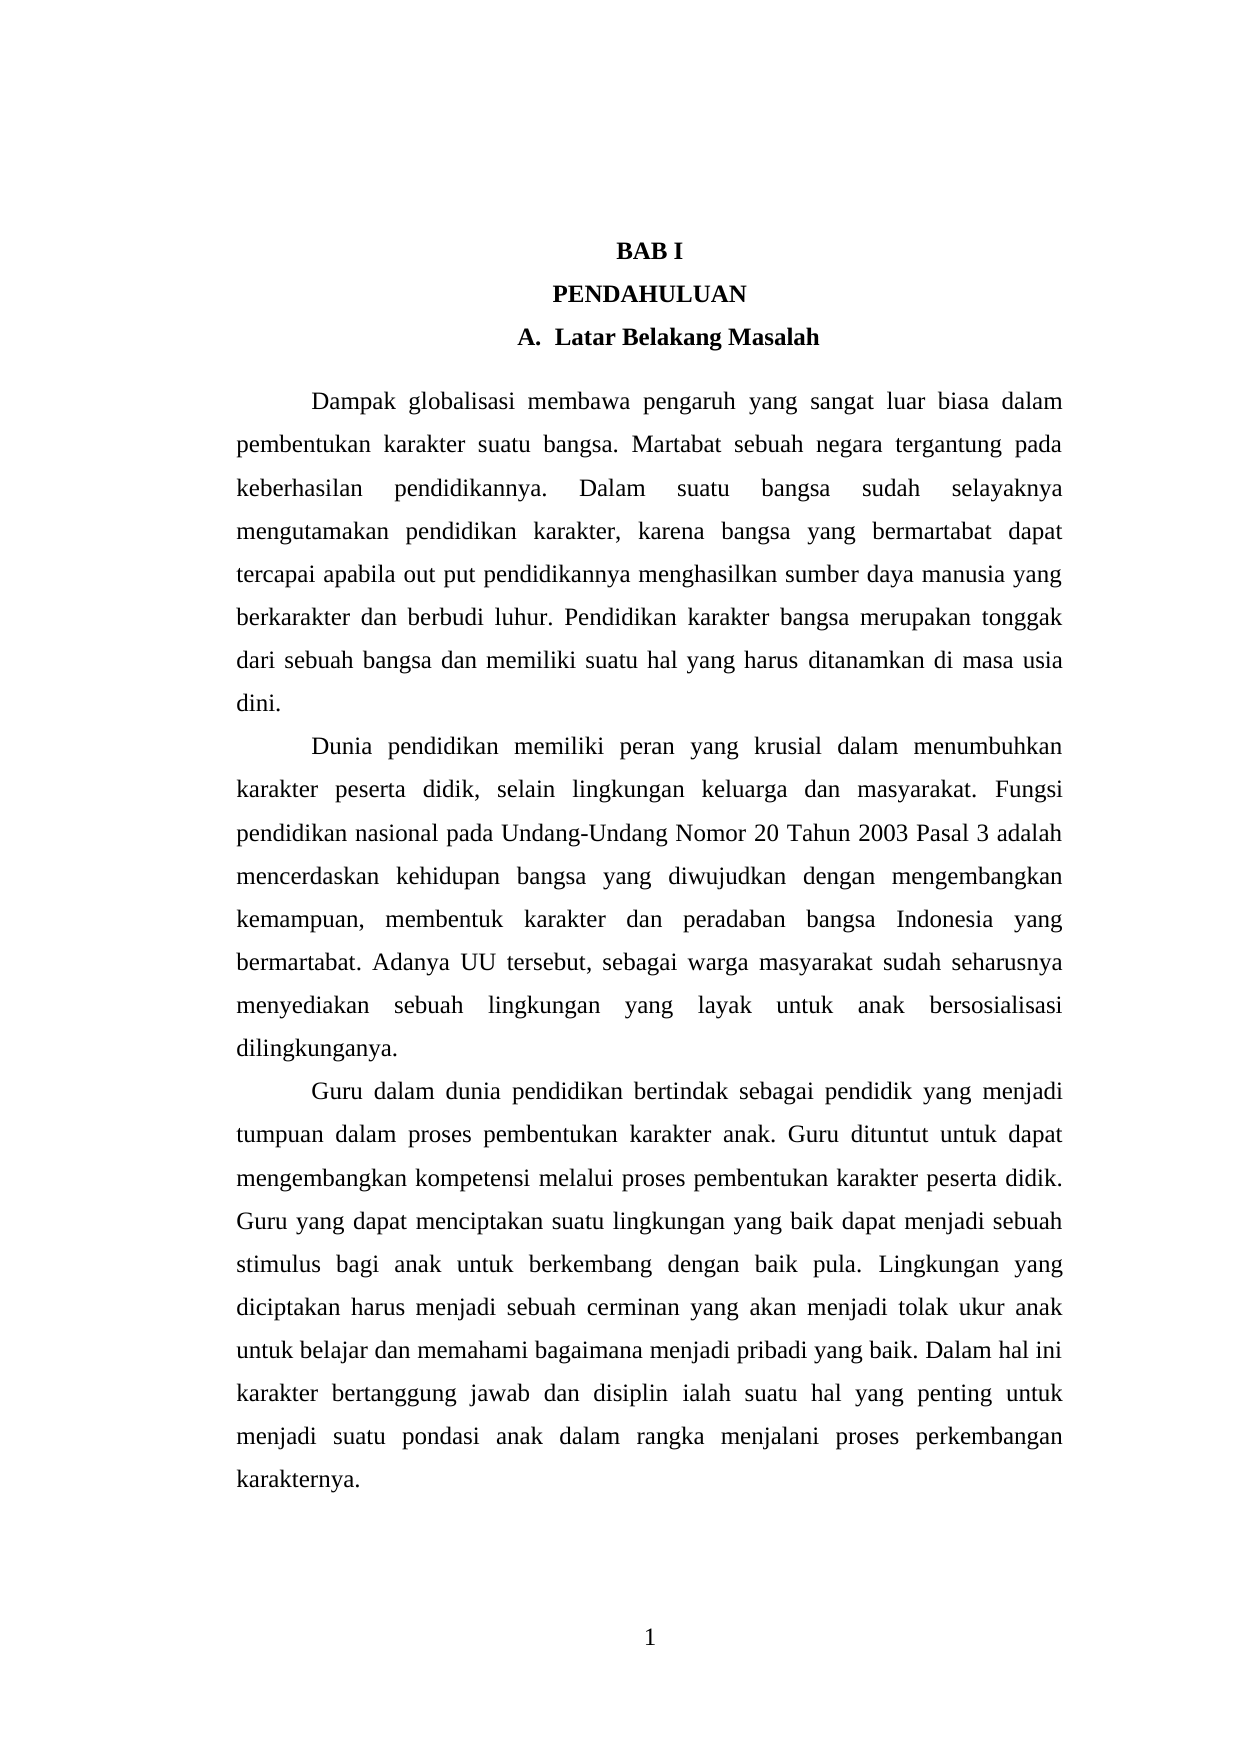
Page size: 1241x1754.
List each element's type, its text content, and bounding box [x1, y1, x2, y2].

text PENDAHULUAN [236, 279, 1063, 308]
text Dunia pendidikan memiliki peran yang krusial dalam menumbuhkan karakter peserta didik, selain lingkungan keluarga dan masyarakat. Fungsi pendidikan nasional pada Undang-Undang Nomor 20 Tahun 2003 Pasal 3 adalah mencerdaskan kehidupan bangsa yang diwujudkan dengan mengembangkan kemampuan, membentuk karakter dan peradaban bangsa Indonesia yang bermartabat. Adanya UU tersebut, sebagai warga masyarakat sudah seharusnya menyediakan sebuah lingkungan yang layak untuk anak bersosialisasi dilingkunganya. [236, 731, 1063, 1062]
text Dampak globalisasi membawa pengaruh yang sangat luar biasa dalam pembentukan karakter suatu bangsa. Martabat sebuah negara tergantung pada keberhasilan pendidikannya. Dalam suatu bangsa sudah selayaknya mengutamakan pendidikan karakter, karena bangsa yang bermartabat dapat tercapai apabila out put pendidikannya menghasilkan sumber daya manusia yang berkarakter dan berbudi luhur. Pendidikan karakter bangsa merupakan tonggak dari sebuah bangsa dan memiliki suatu hal yang harus ditanamkan di masa usia dini. [236, 386, 1063, 717]
text Guru dalam dunia pendidikan bertindak sebagai pendidik yang menjadi tumpuan dalam proses pembentukan karakter anak. Guru dituntut untuk dapat mengembangkan kompetensi melalui proses pembentukan karakter peserta didik. Guru yang dapat menciptakan suatu lingkungan yang baik dapat menjadi sebuah stimulus bagi anak untuk berkembang dengan baik pula. Lingkungan yang diciptakan harus menjadi sebuah cerminan yang akan menjadi tolak ukur anak untuk belajar dan memahami bagaimana menjadi pribadi yang baik. Dalam hal ini karakter bertanggung jawab dan disiplin ialah suatu hal yang penting untuk menjadi suatu pondasi anak dalam rangka menjalani proses perkembangan karakternya. [236, 1076, 1063, 1493]
text BAB I [236, 236, 1063, 265]
list Latar Belakang Masalah [274, 322, 1063, 351]
